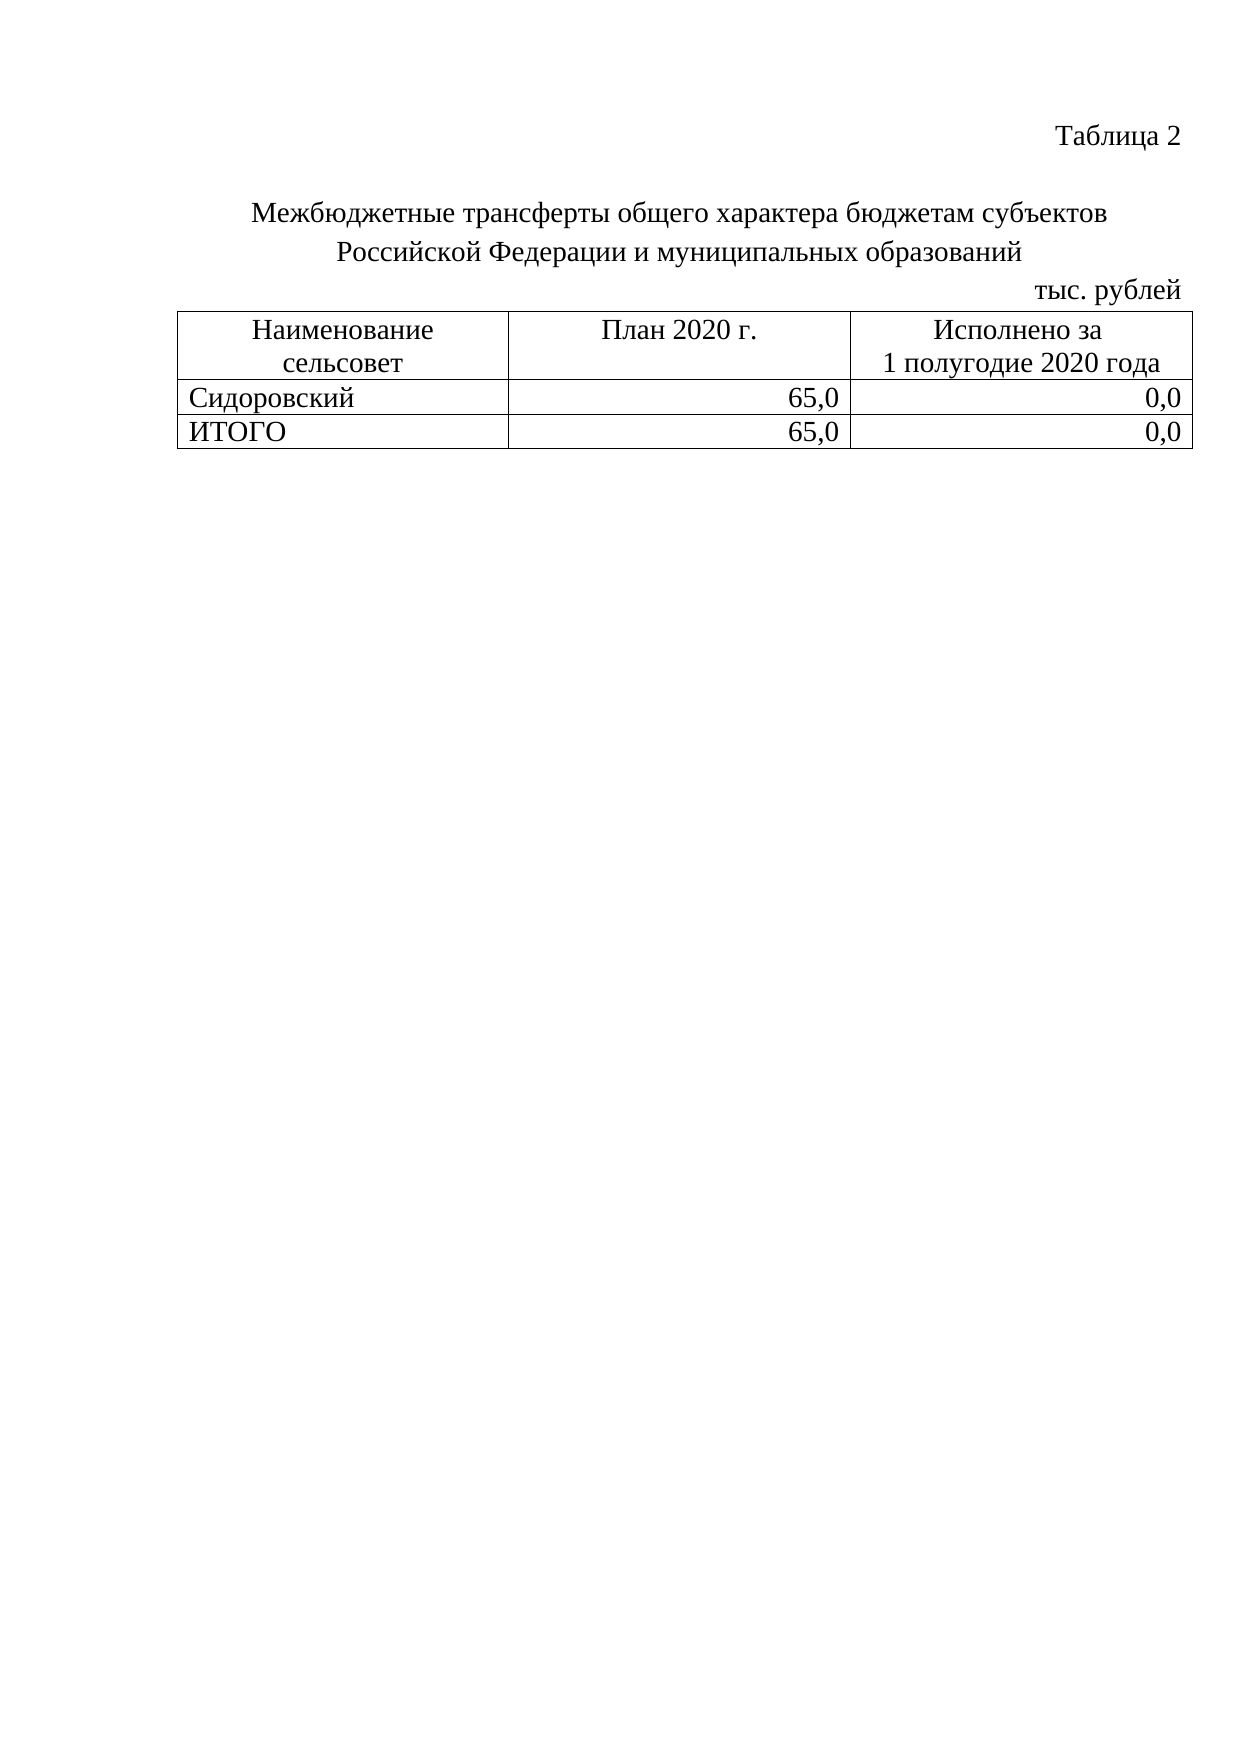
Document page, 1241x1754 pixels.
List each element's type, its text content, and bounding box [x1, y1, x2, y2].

table_cell ИТОГО [178, 415, 508, 448]
table_cell Сидоровский [178, 380, 508, 413]
table_cell 0,0 [851, 415, 1192, 448]
text Межбюджетные трансферты общего характера бюджетам субъектов Российской Федерации и муниципальных образований [177, 195, 1181, 267]
table_cell 65,0 [509, 380, 850, 413]
text тыс. рублей [177, 272, 1181, 306]
table_header План 2020 г. [509, 312, 850, 379]
table_cell 65,0 [509, 415, 850, 448]
text Таблица 2 [177, 118, 1181, 152]
table_header Наименование сельсовет [178, 312, 508, 379]
table_header Исполнено за 1 полугодие 2020 года [851, 312, 1192, 379]
table_cell 0,0 [851, 380, 1192, 413]
